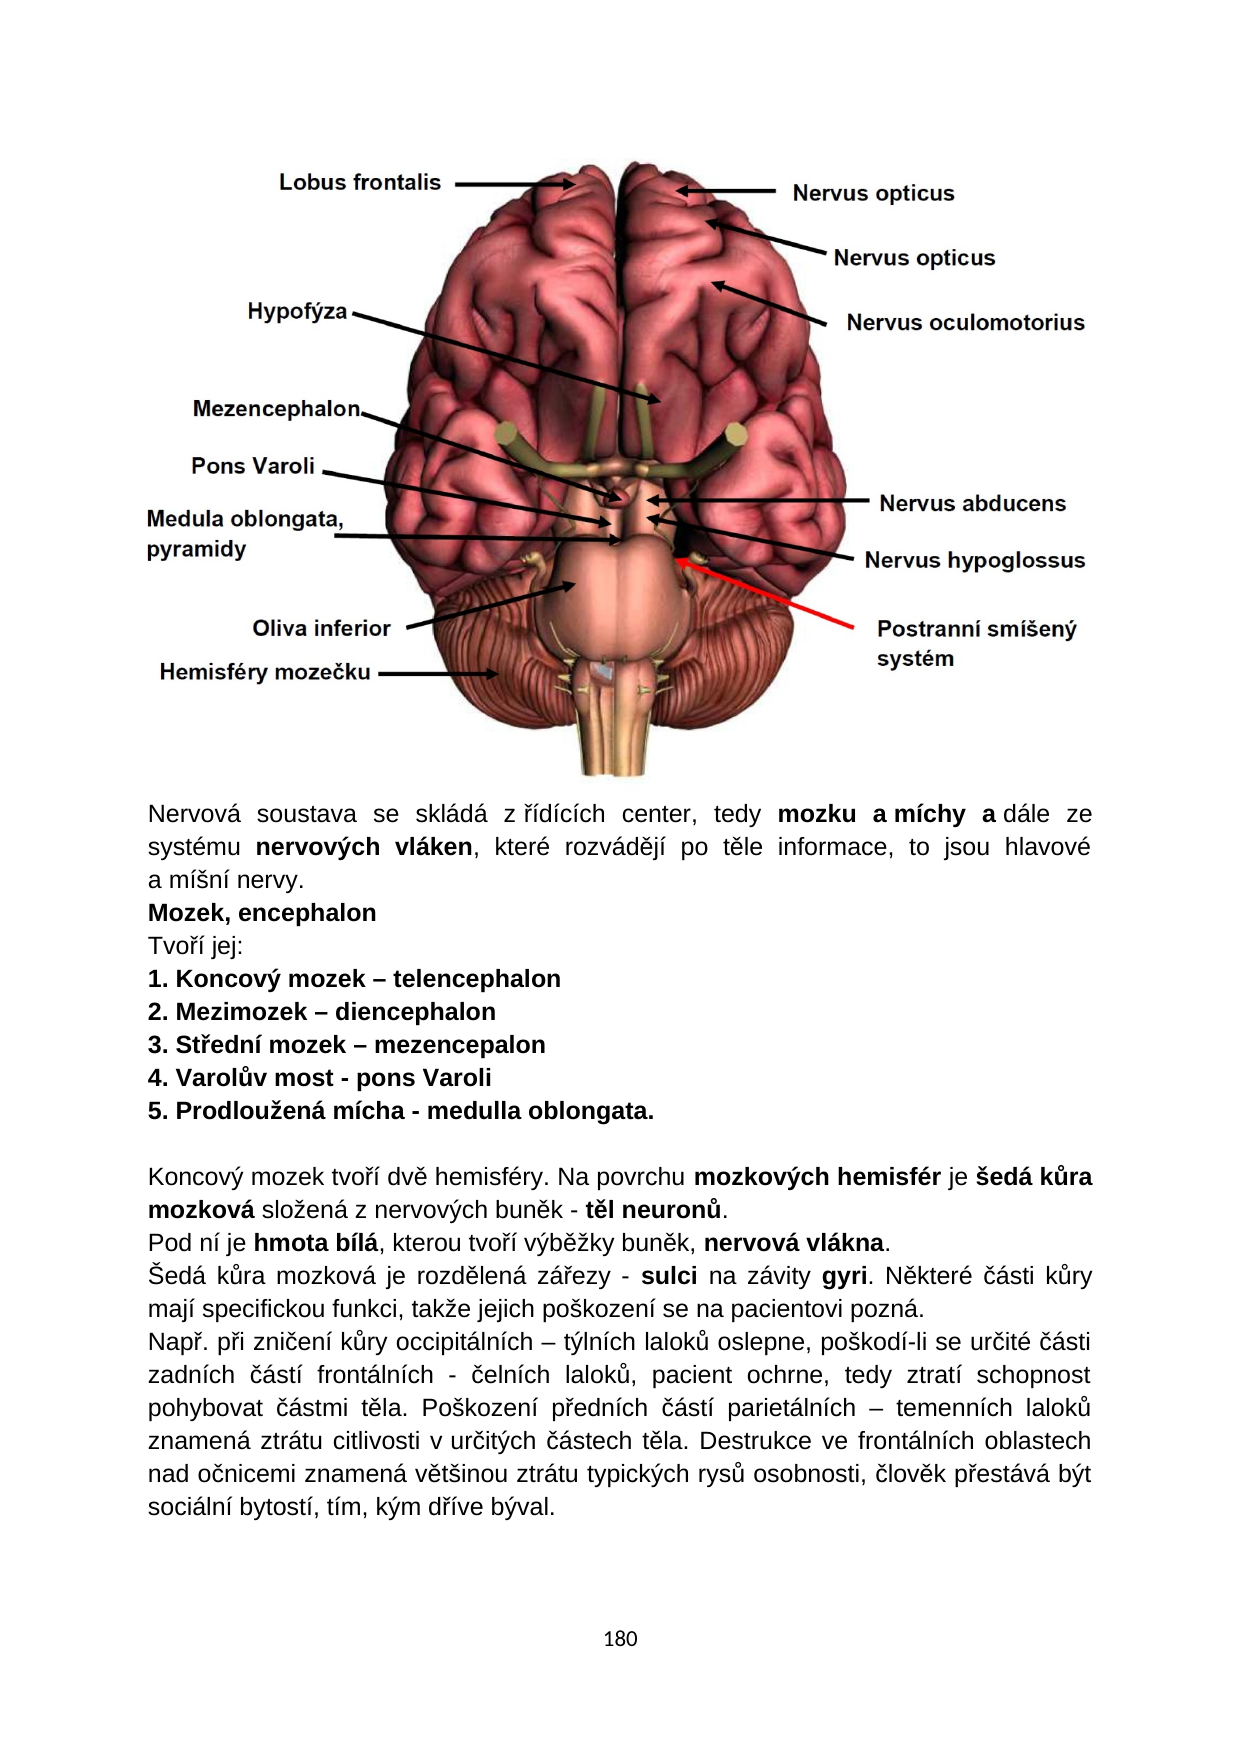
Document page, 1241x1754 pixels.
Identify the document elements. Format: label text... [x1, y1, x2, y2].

text 4. Varolův most - pons Varoli [148, 1063, 1093, 1092]
text Pod ní je hmota bílá, kterou tvoří výběžky buněk, nervová vlákna. [148, 1228, 1093, 1257]
text 2. Mezimozek – diencephalon [148, 997, 1093, 1026]
text Např. při zničení kůry occipitálních – týlních laloků oslepne, poškodí-li se určité části zadních částí frontálních - čelních laloků, pacient ochrne, tedy ztratí schopnost pohybovat částmi těla. Poškození předních částí parietálních – temenních laloků znamená ztrátu citlivosti v určitých částech těla. Destrukce ve frontálních oblastech nad očnicemi znamená většinou ztrátu typických rysů osobnosti, člověk přestává být sociální bytostí, tím, kým dříve býval. [148, 1327, 1093, 1521]
text Tvoří jej: [148, 931, 1093, 959]
text Šedá kůra mozková je rozdělená zářezy - sulci na závity gyri. Některé části kůry mají specifickou funkci, takže jejich poškození se na pacientovi pozná. [148, 1261, 1093, 1323]
text Nervová soustava se skládá z řídících center, tedy mozku a míchy a dále ze systému nervových vláken, které rozvádějí po těle informace, to jsou hlavové a míšní nervy. [148, 799, 1093, 893]
picture [147, 147, 1087, 795]
text 3. Střední mozek – mezencepalon [148, 1030, 1093, 1058]
text 5. Prodloužená mícha - medulla oblongata. [148, 1096, 1093, 1124]
text Koncový mozek tvoří dvě hemisféry. Na povrchu mozkových hemisfér je šedá kůra mozková složená z nervových buněk - těl neuronů. [148, 1162, 1093, 1224]
text 1. Koncový mozek – telencephalon [148, 964, 1093, 992]
text Mozek, encephalon [148, 898, 1093, 926]
